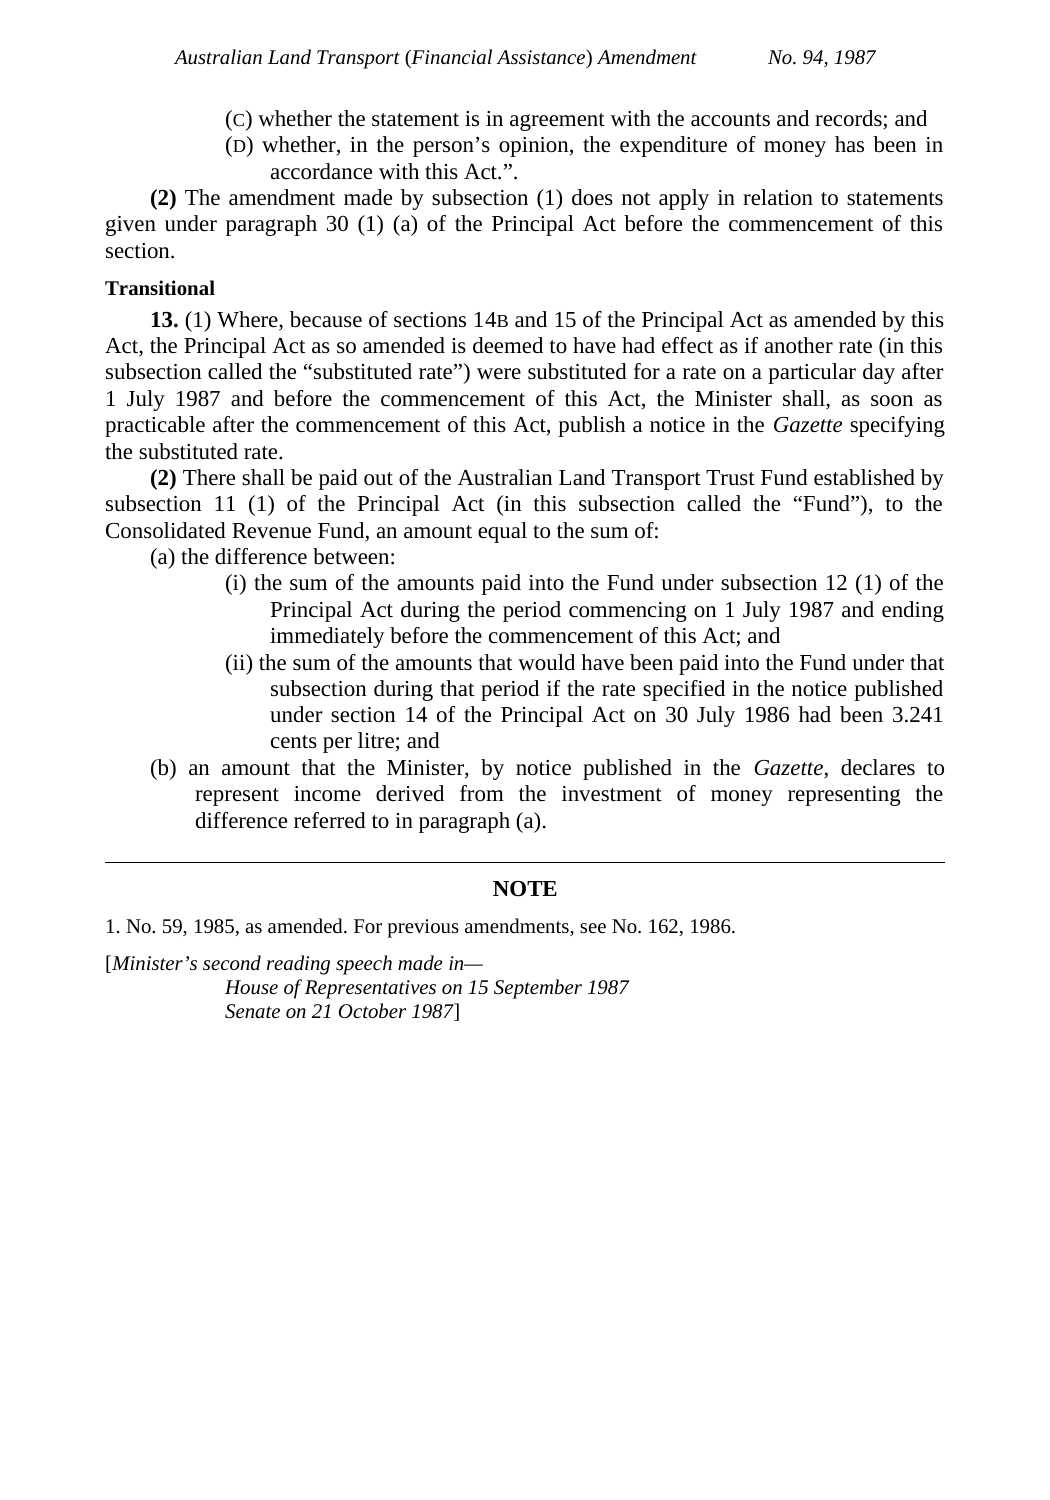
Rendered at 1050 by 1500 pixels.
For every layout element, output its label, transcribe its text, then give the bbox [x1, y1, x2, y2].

text (a) the difference between: [150, 543, 945, 569]
text (2) The amendment made by subsection (1) does not apply in relation to statements given under paragraph 30 (1) (a) of the Principal Act before the commencement of this section. [105, 184, 945, 263]
text Senate on 21 October 1987] [225, 999, 945, 1023]
text (c) whether the statement is in agreement with the accounts and records; and [225, 105, 945, 131]
text House of Representatives on 15 September 1987 [225, 975, 945, 999]
text (i) the sum of the amounts paid into the Fund under subsection 12 (1) of the Principal Act during the period commencing on 1 July 1987 and ending immediately before the commencement of this Act; and [225, 569, 945, 648]
text 1. No. 59, 1985, as amended. For previous amendments, see No. 162, 1986. [105, 914, 945, 938]
text (b) an amount that the Minister, by notice published in the Gazette, declares to represent income derived from the investment of money representing the difference referred to in paragraph (a). [150, 754, 945, 833]
text Transitional [105, 276, 945, 300]
text NOTE [105, 876, 945, 902]
text 13. (1) Where, because of sections 14b and 15 of the Principal Act as amended by this Act, the Principal Act as so amended is deemed to have had effect as if another rate (in this subsection called the “substituted rate”) were substituted for a rate on a particular day after 1 July 1987 and before the commencement of this Act, the Minister shall, as soon as practicable after the commencement of this Act, publish a notice in the Gazette specifying the substituted rate. [105, 306, 945, 464]
text (ii) the sum of the amounts that would have been paid into the Fund under that subsection during that period if the rate specified in the notice published under section 14 of the Principal Act on 30 July 1986 had been 3.241 cents per litre; and [225, 648, 945, 754]
text [Minister’s second reading speech made in— [105, 951, 945, 975]
text (2) There shall be paid out of the Australian Land Transport Trust Fund established by subsection 11 (1) of the Principal Act (in this subsection called the “Fund”), to the Consolidated Revenue Fund, an amount equal to the sum of: [105, 464, 945, 543]
text (d) whether, in the person’s opinion, the expenditure of money has been in accordance with this Act.”. [225, 131, 945, 184]
